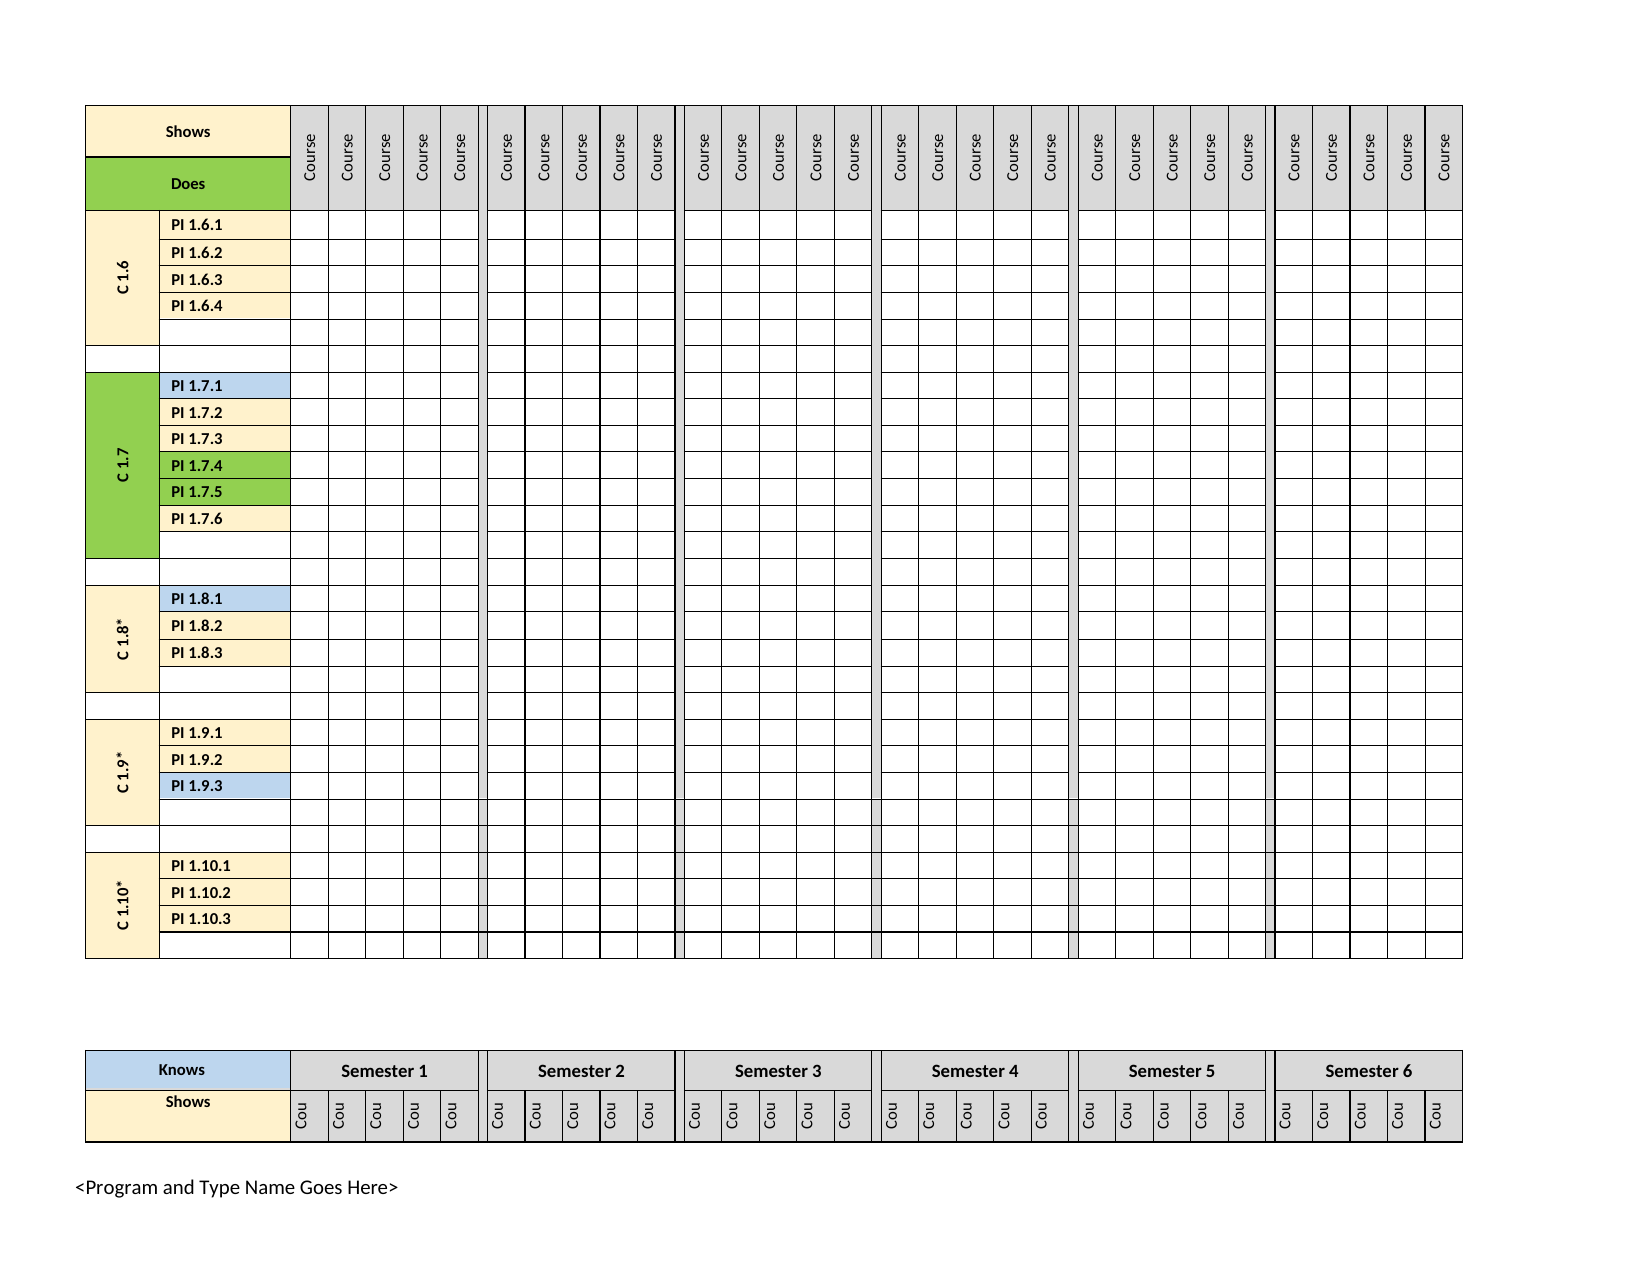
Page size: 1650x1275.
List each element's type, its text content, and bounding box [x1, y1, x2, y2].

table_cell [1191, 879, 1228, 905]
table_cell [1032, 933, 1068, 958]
table_cell [563, 586, 599, 611]
table_cell [601, 452, 637, 478]
table_cell [563, 452, 599, 478]
table_cell [1276, 426, 1312, 451]
table_cell [404, 293, 440, 318]
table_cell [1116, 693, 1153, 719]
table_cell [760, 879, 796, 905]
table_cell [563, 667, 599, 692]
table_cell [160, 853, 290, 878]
table_cell [441, 426, 478, 451]
table_cell [1032, 452, 1068, 478]
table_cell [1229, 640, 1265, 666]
table_cell [291, 506, 328, 531]
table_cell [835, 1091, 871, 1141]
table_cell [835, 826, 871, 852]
table_cell [1426, 293, 1462, 318]
table_cell [404, 586, 440, 611]
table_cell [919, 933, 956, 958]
table_cell [1116, 559, 1153, 584]
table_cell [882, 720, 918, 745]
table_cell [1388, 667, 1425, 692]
table_cell [1229, 293, 1265, 318]
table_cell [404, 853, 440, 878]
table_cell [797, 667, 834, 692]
table_cell [1388, 346, 1425, 372]
table_cell [1116, 399, 1153, 425]
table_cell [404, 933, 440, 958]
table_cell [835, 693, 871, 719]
table_cell [1229, 399, 1265, 425]
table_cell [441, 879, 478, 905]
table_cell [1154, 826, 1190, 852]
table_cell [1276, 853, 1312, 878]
table_cell [404, 373, 440, 398]
table_cell [1388, 586, 1425, 611]
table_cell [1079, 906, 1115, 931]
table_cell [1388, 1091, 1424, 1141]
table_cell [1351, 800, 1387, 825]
table_cell [404, 452, 440, 478]
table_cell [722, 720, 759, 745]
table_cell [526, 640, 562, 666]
table_cell [366, 211, 403, 239]
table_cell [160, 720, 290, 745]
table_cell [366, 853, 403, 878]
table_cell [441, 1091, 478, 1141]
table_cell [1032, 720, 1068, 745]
table_cell [1351, 373, 1387, 398]
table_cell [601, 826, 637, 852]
table_cell [994, 399, 1031, 425]
table_cell [1313, 559, 1349, 584]
table_cell [722, 532, 759, 558]
table_cell [404, 320, 440, 345]
table_cell [441, 346, 478, 372]
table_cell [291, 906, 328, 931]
table_cell [563, 240, 599, 265]
table_cell [1351, 211, 1387, 239]
table_cell PI 1.7.1 [160, 373, 290, 398]
table_cell [1154, 479, 1190, 505]
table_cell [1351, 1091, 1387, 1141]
table_cell [526, 479, 562, 505]
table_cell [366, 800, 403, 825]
table_cell Course [329, 106, 365, 210]
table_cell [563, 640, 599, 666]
table_cell [1191, 399, 1228, 425]
table_cell [1426, 399, 1462, 425]
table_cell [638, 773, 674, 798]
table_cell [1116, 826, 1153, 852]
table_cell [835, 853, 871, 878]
table_cell [835, 532, 871, 558]
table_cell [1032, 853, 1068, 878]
table_cell [488, 346, 524, 372]
table_cell [835, 346, 871, 372]
table_cell [835, 266, 871, 292]
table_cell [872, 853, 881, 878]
table_cell [957, 506, 993, 531]
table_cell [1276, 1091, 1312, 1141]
table_cell [488, 399, 524, 425]
table_cell [1079, 346, 1115, 372]
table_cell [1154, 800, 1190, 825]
table_cell [760, 479, 796, 505]
table_cell [1388, 373, 1425, 398]
table_cell [676, 106, 684, 798]
table_cell [563, 266, 599, 292]
table_cell [638, 373, 674, 398]
table_cell [685, 266, 721, 292]
table_cell [722, 240, 759, 265]
table_cell [1313, 211, 1349, 239]
table_cell [1313, 532, 1349, 558]
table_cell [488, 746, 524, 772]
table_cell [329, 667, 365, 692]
table_cell PI 1.7.6 [160, 506, 290, 531]
table_cell [760, 559, 796, 584]
table_cell [685, 479, 721, 505]
table_cell Course [488, 106, 524, 210]
table_cell [441, 586, 478, 611]
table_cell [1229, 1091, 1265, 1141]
table_cell [797, 293, 834, 318]
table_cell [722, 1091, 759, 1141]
table_cell [1191, 293, 1228, 318]
table_cell [601, 373, 637, 398]
table_cell [601, 426, 637, 451]
table_cell C 1.7 [86, 373, 159, 558]
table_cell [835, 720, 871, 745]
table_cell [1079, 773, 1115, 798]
table_cell [797, 612, 834, 639]
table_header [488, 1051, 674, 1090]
table_cell PI 1.7.5 [160, 479, 290, 505]
table_cell PI 1.8.2 [160, 612, 290, 639]
table_cell [1079, 559, 1115, 584]
table_cell [882, 293, 918, 318]
table_cell [488, 373, 524, 398]
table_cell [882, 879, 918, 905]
table_cell [722, 612, 759, 639]
table_cell [919, 373, 956, 398]
table_cell [638, 532, 674, 558]
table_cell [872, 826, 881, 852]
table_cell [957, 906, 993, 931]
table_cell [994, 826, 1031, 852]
table_cell [957, 452, 993, 478]
table_cell [526, 320, 562, 345]
table_cell [1229, 586, 1265, 611]
table_cell [722, 426, 759, 451]
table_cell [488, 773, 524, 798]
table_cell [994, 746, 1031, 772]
table_cell [291, 452, 328, 478]
table_cell [441, 266, 478, 292]
table_cell [1032, 373, 1068, 398]
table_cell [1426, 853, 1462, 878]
table_cell [638, 266, 674, 292]
table_cell [835, 293, 871, 318]
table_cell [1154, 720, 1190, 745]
table_cell [526, 346, 562, 372]
table_cell [366, 479, 403, 505]
table_cell [563, 612, 599, 639]
table_cell [722, 506, 759, 531]
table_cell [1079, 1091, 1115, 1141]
table_cell [1154, 346, 1190, 372]
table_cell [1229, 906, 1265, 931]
table_cell [1388, 506, 1425, 531]
table_cell [957, 373, 993, 398]
table_cell [994, 559, 1031, 584]
table_cell [1276, 586, 1312, 611]
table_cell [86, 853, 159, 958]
table_cell [526, 532, 562, 558]
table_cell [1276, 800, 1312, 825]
table_cell Shows [86, 106, 290, 156]
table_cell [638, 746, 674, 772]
table_cell [1426, 479, 1462, 505]
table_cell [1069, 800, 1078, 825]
table_cell [329, 479, 365, 505]
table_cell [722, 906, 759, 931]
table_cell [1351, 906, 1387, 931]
table_cell [526, 399, 562, 425]
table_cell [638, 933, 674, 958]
table_cell [563, 532, 599, 558]
table_cell [441, 373, 478, 398]
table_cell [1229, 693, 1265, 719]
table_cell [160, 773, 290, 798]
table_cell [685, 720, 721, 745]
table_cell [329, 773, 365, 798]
table_cell [601, 399, 637, 425]
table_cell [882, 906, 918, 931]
table_cell [291, 612, 328, 639]
table_cell [760, 426, 796, 451]
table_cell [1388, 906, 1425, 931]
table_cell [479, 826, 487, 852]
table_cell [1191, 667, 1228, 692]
table_cell [685, 586, 721, 611]
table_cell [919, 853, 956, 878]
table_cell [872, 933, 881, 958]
table_cell [1426, 506, 1462, 531]
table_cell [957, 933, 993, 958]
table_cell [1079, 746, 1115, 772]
table_cell [601, 320, 637, 345]
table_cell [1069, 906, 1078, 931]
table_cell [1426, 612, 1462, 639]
table_cell [1313, 612, 1349, 639]
table_cell [488, 586, 524, 611]
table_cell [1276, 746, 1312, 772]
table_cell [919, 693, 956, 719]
table_cell [1154, 586, 1190, 611]
table_cell [835, 506, 871, 531]
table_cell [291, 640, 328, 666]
table_cell [882, 426, 918, 451]
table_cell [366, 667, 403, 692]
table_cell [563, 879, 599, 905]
table_cell PI 1.7.3 [160, 426, 290, 451]
table_cell Course [994, 106, 1031, 210]
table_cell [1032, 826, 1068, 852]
table_cell [882, 346, 918, 372]
table_cell [1276, 559, 1312, 584]
table_cell [563, 320, 599, 345]
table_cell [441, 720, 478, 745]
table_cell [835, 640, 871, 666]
table_cell [329, 559, 365, 584]
table_cell [526, 559, 562, 584]
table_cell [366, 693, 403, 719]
table_cell [797, 266, 834, 292]
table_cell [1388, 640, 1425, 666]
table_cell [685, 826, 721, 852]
table_cell [722, 346, 759, 372]
table_cell [1079, 373, 1115, 398]
table_cell [441, 240, 478, 265]
table_cell [1276, 320, 1312, 345]
table_cell [1351, 320, 1387, 345]
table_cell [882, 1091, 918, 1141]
table_cell [797, 506, 834, 531]
table_cell [1116, 506, 1153, 531]
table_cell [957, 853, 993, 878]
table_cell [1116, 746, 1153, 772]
table_cell [563, 373, 599, 398]
table_cell [329, 532, 365, 558]
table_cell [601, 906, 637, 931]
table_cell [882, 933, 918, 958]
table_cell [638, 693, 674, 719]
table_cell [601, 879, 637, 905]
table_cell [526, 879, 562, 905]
table_cell [1116, 532, 1153, 558]
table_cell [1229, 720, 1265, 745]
table_cell [488, 293, 524, 318]
table_cell [563, 399, 599, 425]
table_cell [722, 373, 759, 398]
table_cell [797, 452, 834, 478]
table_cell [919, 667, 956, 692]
table_cell [1191, 612, 1228, 639]
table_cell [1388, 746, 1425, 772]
table_cell [488, 426, 524, 451]
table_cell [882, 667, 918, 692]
table_cell [526, 506, 562, 531]
table_cell [479, 106, 487, 798]
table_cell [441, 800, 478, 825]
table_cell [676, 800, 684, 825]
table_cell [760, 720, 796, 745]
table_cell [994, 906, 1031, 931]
table_cell [1191, 506, 1228, 531]
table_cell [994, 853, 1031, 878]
table_cell Course [1276, 106, 1312, 210]
table_cell [329, 320, 365, 345]
table_cell [488, 320, 524, 345]
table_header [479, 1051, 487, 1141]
table_cell [291, 373, 328, 398]
table_cell [526, 373, 562, 398]
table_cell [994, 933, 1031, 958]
table_cell [722, 399, 759, 425]
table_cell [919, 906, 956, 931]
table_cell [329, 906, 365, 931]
table_cell [760, 240, 796, 265]
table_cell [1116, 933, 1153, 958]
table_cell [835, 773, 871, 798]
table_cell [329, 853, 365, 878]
table_cell [919, 452, 956, 478]
table_cell [882, 240, 918, 265]
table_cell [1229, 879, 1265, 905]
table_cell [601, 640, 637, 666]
table_cell [1191, 346, 1228, 372]
table_cell [563, 426, 599, 451]
table_cell Course [404, 106, 440, 210]
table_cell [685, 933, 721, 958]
table_cell [1032, 532, 1068, 558]
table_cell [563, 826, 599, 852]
table_cell [86, 559, 159, 584]
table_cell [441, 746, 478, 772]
table_cell [563, 506, 599, 531]
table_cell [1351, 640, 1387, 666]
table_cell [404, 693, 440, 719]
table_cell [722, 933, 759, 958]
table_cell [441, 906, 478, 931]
table_cell [994, 612, 1031, 639]
table_cell [329, 399, 365, 425]
table_cell [1032, 559, 1068, 584]
table_cell [160, 559, 290, 584]
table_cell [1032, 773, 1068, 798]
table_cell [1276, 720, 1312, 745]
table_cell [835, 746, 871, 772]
table_cell [1266, 106, 1274, 798]
table_cell [882, 506, 918, 531]
table_cell [291, 479, 328, 505]
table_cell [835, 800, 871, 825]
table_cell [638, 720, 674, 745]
table_cell Course [797, 106, 834, 210]
table_cell [1229, 240, 1265, 265]
table_cell [638, 399, 674, 425]
table_cell [1191, 586, 1228, 611]
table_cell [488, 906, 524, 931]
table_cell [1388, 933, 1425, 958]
table_cell [601, 586, 637, 611]
table_cell [638, 211, 674, 239]
table_cell [957, 240, 993, 265]
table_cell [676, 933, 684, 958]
table_cell [722, 452, 759, 478]
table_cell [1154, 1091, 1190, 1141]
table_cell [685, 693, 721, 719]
table_cell PI 1.6.2 [160, 240, 290, 265]
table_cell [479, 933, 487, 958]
table_cell [957, 346, 993, 372]
table_cell [797, 399, 834, 425]
table_cell [1191, 559, 1228, 584]
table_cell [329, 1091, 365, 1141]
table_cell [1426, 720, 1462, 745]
table_cell [638, 506, 674, 531]
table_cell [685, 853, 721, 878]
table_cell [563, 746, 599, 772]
table_cell Course [1351, 106, 1387, 210]
table_cell [638, 586, 674, 611]
table_cell [291, 426, 328, 451]
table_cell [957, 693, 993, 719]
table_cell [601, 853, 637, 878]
table_cell [1116, 266, 1153, 292]
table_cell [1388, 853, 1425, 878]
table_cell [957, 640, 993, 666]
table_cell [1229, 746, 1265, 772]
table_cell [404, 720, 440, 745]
table_cell [1032, 399, 1068, 425]
table_cell [797, 346, 834, 372]
table_cell [994, 426, 1031, 451]
table_cell [1276, 240, 1312, 265]
table_cell [1032, 586, 1068, 611]
table_cell Course [882, 106, 918, 210]
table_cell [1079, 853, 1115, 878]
table_cell [638, 426, 674, 451]
table_cell Course [1229, 106, 1265, 210]
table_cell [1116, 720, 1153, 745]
table_cell [1032, 211, 1068, 239]
table_cell C 1.8* [86, 586, 159, 692]
table_cell [957, 426, 993, 451]
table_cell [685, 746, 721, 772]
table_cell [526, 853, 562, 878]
table_cell [1191, 373, 1228, 398]
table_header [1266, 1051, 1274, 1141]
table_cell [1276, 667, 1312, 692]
table_cell [994, 346, 1031, 372]
table_cell [722, 211, 759, 239]
table_cell [366, 612, 403, 639]
table_cell Course [685, 106, 721, 210]
table_cell [994, 479, 1031, 505]
table_cell [1032, 320, 1068, 345]
table_cell [1351, 426, 1387, 451]
table_cell [1276, 612, 1312, 639]
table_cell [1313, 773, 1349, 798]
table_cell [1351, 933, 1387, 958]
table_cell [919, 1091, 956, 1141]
table_cell [919, 346, 956, 372]
table_cell [329, 452, 365, 478]
table_cell [1116, 240, 1153, 265]
table_cell [404, 266, 440, 292]
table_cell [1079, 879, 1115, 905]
table_cell [919, 293, 956, 318]
table_cell [1079, 266, 1115, 292]
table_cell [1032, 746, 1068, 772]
table_cell [919, 240, 956, 265]
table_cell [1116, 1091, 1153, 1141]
table_cell [994, 240, 1031, 265]
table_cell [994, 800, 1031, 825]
table_cell [760, 506, 796, 531]
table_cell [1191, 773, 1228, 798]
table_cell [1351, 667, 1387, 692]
table_cell [366, 399, 403, 425]
table_cell [291, 211, 328, 239]
table_cell [366, 293, 403, 318]
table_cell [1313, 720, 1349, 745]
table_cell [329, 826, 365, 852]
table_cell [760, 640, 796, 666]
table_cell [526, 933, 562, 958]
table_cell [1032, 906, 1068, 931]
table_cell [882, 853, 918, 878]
table_cell [760, 211, 796, 239]
table_cell [366, 373, 403, 398]
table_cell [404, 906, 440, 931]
table_cell [722, 266, 759, 292]
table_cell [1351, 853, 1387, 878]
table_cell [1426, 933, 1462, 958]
table_cell [882, 612, 918, 639]
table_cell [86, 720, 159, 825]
table_cell [919, 211, 956, 239]
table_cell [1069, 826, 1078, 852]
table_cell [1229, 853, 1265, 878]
table_cell [563, 211, 599, 239]
table_cell [994, 452, 1031, 478]
table_cell [441, 479, 478, 505]
table_cell [160, 346, 290, 372]
table_cell [1116, 479, 1153, 505]
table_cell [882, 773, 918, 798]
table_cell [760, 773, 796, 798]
table_cell [685, 293, 721, 318]
table_cell [329, 346, 365, 372]
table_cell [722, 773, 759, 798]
table_cell [722, 293, 759, 318]
table_cell [1351, 240, 1387, 265]
table_cell [994, 532, 1031, 558]
table_cell [563, 559, 599, 584]
table_cell [441, 320, 478, 345]
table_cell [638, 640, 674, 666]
table_cell [685, 320, 721, 345]
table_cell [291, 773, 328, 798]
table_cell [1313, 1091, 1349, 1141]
table_cell [1276, 211, 1312, 239]
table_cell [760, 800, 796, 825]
table_cell [957, 293, 993, 318]
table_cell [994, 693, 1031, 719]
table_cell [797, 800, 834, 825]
table_cell [760, 586, 796, 611]
table_cell [1351, 612, 1387, 639]
table_cell [366, 559, 403, 584]
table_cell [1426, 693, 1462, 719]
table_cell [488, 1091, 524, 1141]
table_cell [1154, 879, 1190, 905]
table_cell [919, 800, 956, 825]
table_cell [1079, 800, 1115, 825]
table_cell [1351, 452, 1387, 478]
table_cell [1191, 266, 1228, 292]
table_cell [1116, 452, 1153, 478]
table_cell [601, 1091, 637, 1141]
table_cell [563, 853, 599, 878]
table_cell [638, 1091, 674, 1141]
table_cell [601, 293, 637, 318]
table_cell [1426, 373, 1462, 398]
table_cell [638, 559, 674, 584]
table_cell Does [86, 158, 290, 210]
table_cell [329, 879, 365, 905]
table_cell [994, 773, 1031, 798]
table_cell [329, 506, 365, 531]
table_cell [366, 532, 403, 558]
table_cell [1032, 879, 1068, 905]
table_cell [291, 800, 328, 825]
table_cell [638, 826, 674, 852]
table_cell [1351, 399, 1387, 425]
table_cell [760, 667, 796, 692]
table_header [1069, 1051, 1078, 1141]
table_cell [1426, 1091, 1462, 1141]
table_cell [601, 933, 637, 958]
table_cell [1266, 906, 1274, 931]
table_cell [760, 373, 796, 398]
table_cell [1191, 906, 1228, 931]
table_cell [1154, 320, 1190, 345]
table_cell [797, 586, 834, 611]
table_cell [882, 320, 918, 345]
table_cell [957, 559, 993, 584]
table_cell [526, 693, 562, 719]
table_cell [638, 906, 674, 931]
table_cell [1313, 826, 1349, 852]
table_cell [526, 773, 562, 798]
table_cell [488, 479, 524, 505]
table_cell [291, 266, 328, 292]
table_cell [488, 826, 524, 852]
table_cell [563, 479, 599, 505]
table_cell [329, 612, 365, 639]
table_cell [994, 211, 1031, 239]
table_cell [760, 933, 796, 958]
table_cell [872, 106, 881, 798]
table_cell Course [638, 106, 674, 210]
table_cell [1154, 452, 1190, 478]
table_cell [1229, 426, 1265, 451]
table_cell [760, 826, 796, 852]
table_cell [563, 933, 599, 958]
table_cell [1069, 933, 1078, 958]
table_cell [526, 452, 562, 478]
table_cell [1351, 559, 1387, 584]
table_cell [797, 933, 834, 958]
table_cell [366, 452, 403, 478]
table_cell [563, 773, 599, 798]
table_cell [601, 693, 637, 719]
table_cell [291, 320, 328, 345]
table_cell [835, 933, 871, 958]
table_cell [526, 586, 562, 611]
table_cell [1154, 399, 1190, 425]
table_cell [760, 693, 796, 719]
table_cell [1388, 211, 1425, 239]
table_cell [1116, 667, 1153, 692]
table_cell [1116, 373, 1153, 398]
table_cell [1079, 293, 1115, 318]
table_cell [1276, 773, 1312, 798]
table_cell [882, 586, 918, 611]
table_cell Course [919, 106, 956, 210]
table_cell [797, 426, 834, 451]
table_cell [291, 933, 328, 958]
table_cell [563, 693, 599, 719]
table_cell Course [1313, 106, 1349, 210]
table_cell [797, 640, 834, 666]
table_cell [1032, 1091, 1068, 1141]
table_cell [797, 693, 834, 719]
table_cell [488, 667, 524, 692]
table_cell [1426, 559, 1462, 584]
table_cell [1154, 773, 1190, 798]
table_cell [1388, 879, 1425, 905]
table_cell [957, 399, 993, 425]
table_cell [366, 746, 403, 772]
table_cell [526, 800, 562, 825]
table_cell [601, 612, 637, 639]
table_cell [1276, 479, 1312, 505]
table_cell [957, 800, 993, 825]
table_cell [441, 559, 478, 584]
table_cell [760, 266, 796, 292]
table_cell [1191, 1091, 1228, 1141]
table_cell [797, 373, 834, 398]
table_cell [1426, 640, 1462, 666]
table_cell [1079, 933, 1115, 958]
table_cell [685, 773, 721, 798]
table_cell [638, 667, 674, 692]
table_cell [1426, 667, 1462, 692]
table_cell [760, 612, 796, 639]
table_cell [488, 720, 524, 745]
table_cell Course [1154, 106, 1190, 210]
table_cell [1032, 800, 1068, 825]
table_cell [1079, 426, 1115, 451]
table_cell [1032, 346, 1068, 372]
table_cell [563, 293, 599, 318]
table_cell [1388, 426, 1425, 451]
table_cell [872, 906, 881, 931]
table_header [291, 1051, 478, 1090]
table_cell [291, 532, 328, 558]
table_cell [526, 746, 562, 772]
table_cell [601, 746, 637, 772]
table_cell [1191, 532, 1228, 558]
table_cell Course [526, 106, 562, 210]
table_cell [1032, 266, 1068, 292]
table_cell [563, 346, 599, 372]
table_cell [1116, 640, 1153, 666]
table_cell [291, 346, 328, 372]
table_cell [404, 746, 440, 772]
table_cell [1313, 373, 1349, 398]
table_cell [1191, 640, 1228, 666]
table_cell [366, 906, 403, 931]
table_cell [1154, 426, 1190, 451]
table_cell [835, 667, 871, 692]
table_cell [919, 399, 956, 425]
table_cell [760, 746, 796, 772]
table_cell [1079, 240, 1115, 265]
table_cell [1154, 506, 1190, 531]
table_cell [994, 586, 1031, 611]
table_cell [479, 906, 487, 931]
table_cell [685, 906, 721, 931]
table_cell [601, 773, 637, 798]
table_cell [760, 346, 796, 372]
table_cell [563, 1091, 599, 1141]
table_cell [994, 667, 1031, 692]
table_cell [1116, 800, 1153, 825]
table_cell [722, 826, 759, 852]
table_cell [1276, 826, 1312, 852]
table_cell [685, 532, 721, 558]
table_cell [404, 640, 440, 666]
table_cell [882, 559, 918, 584]
table_cell [329, 211, 365, 239]
table_cell [1351, 586, 1387, 611]
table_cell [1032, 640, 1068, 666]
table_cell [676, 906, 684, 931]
table_cell [1388, 559, 1425, 584]
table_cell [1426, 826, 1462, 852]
table_cell [835, 612, 871, 639]
table_cell [1351, 506, 1387, 531]
table_cell [1154, 211, 1190, 239]
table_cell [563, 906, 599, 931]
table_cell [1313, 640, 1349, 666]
table_cell [957, 479, 993, 505]
table_cell [1116, 346, 1153, 372]
table_cell Course [441, 106, 478, 210]
table_cell [919, 506, 956, 531]
table_cell [1426, 320, 1462, 345]
table_cell [1032, 293, 1068, 318]
table_cell [1191, 426, 1228, 451]
table_cell [797, 240, 834, 265]
table_cell [601, 479, 637, 505]
table_cell [638, 479, 674, 505]
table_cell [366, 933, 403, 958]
table_cell [760, 320, 796, 345]
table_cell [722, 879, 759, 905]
table_cell [1191, 452, 1228, 478]
table_cell [1079, 452, 1115, 478]
table_cell [1154, 373, 1190, 398]
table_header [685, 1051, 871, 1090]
table_cell [994, 506, 1031, 531]
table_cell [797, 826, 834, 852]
table_cell Course [366, 106, 403, 210]
table_cell [722, 320, 759, 345]
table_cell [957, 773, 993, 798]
table_cell [441, 506, 478, 531]
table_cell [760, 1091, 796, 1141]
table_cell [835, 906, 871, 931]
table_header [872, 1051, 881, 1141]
table_cell [685, 211, 721, 239]
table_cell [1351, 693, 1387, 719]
table_cell [797, 211, 834, 239]
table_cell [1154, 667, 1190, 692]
table_cell [797, 320, 834, 345]
table_cell Course [835, 106, 871, 210]
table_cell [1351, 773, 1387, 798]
table_cell [1229, 211, 1265, 239]
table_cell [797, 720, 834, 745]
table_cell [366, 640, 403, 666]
table_cell [797, 479, 834, 505]
table_cell [526, 211, 562, 239]
table_cell [685, 452, 721, 478]
table_cell [1154, 293, 1190, 318]
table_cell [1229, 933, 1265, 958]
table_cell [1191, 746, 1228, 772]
table_cell [366, 240, 403, 265]
table_cell [685, 373, 721, 398]
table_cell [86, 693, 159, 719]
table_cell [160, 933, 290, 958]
table_cell [685, 346, 721, 372]
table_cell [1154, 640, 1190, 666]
table_cell PI 1.6.1 [160, 211, 290, 239]
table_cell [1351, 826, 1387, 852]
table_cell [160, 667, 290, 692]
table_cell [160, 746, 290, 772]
table_cell [329, 373, 365, 398]
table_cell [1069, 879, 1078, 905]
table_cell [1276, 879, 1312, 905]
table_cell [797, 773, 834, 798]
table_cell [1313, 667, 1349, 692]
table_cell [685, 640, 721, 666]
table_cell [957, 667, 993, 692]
table_cell [1426, 532, 1462, 558]
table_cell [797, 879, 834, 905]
table_cell [1276, 452, 1312, 478]
table_cell [1116, 320, 1153, 345]
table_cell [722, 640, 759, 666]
table_cell [994, 320, 1031, 345]
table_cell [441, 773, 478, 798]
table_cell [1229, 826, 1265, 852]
table_cell [1388, 479, 1425, 505]
table_cell [835, 211, 871, 239]
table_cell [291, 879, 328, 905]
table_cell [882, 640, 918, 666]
table_cell [291, 559, 328, 584]
table_cell [526, 293, 562, 318]
table_cell [601, 506, 637, 531]
table_cell [1229, 479, 1265, 505]
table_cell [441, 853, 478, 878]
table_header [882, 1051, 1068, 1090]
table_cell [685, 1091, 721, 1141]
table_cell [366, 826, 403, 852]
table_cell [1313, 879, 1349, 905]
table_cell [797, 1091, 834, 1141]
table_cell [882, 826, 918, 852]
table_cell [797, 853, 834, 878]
table_cell [882, 266, 918, 292]
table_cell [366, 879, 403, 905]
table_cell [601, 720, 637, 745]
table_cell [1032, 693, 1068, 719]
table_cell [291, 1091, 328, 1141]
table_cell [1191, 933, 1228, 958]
table_cell [404, 426, 440, 451]
table_cell [404, 612, 440, 639]
table_cell [1426, 346, 1462, 372]
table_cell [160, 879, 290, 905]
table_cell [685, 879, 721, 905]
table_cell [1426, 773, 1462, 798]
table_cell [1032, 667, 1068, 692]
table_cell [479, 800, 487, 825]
table_cell [685, 559, 721, 584]
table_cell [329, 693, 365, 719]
table_cell [1388, 532, 1425, 558]
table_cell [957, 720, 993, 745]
table_cell [291, 240, 328, 265]
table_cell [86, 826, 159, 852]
table_cell [1079, 399, 1115, 425]
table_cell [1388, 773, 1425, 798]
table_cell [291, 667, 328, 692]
table_cell [638, 320, 674, 345]
table_cell [1388, 399, 1425, 425]
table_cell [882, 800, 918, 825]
table_cell [1154, 532, 1190, 558]
table_cell [441, 612, 478, 639]
table_cell [1079, 586, 1115, 611]
table_cell [882, 532, 918, 558]
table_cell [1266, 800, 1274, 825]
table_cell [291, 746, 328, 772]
table_cell [638, 240, 674, 265]
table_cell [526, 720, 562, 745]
table_cell [760, 452, 796, 478]
table_cell Course [1079, 106, 1115, 210]
table_cell [1313, 426, 1349, 451]
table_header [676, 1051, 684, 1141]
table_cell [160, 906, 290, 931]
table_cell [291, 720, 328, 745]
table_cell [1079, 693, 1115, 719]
table_cell [601, 211, 637, 239]
table_cell [1229, 266, 1265, 292]
table_cell [1154, 559, 1190, 584]
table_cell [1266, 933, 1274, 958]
table_cell [1351, 479, 1387, 505]
table_cell [1229, 452, 1265, 478]
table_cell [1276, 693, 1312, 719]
table_cell [1032, 506, 1068, 531]
table_cell [488, 506, 524, 531]
table_cell [329, 266, 365, 292]
table_cell [994, 373, 1031, 398]
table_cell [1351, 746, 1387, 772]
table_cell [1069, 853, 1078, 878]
table_cell [1229, 612, 1265, 639]
table_cell [1116, 211, 1153, 239]
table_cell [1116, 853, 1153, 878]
table_cell [1313, 240, 1349, 265]
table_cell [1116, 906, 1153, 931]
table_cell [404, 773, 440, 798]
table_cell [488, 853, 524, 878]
table_cell [488, 266, 524, 292]
table_cell [1229, 506, 1265, 531]
table_cell Course [1388, 106, 1424, 210]
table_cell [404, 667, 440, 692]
table_cell [919, 586, 956, 611]
table_cell [404, 559, 440, 584]
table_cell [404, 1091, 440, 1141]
table_cell [919, 266, 956, 292]
table_cell [329, 240, 365, 265]
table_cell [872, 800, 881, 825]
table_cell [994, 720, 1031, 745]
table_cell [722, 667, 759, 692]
table_cell [404, 211, 440, 239]
table_cell [1276, 373, 1312, 398]
table_cell [160, 532, 290, 558]
table_cell [1116, 293, 1153, 318]
table_cell [1313, 586, 1349, 611]
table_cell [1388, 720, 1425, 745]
table_cell [329, 293, 365, 318]
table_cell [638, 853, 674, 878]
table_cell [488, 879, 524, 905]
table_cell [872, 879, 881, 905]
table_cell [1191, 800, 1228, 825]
table_cell [1154, 240, 1190, 265]
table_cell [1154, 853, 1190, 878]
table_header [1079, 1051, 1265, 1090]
table_cell [1154, 612, 1190, 639]
table_cell Course [291, 106, 328, 210]
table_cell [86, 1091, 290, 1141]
table_cell [919, 532, 956, 558]
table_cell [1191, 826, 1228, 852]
table_cell [760, 293, 796, 318]
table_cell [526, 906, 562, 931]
table_cell [638, 293, 674, 318]
table_cell [1079, 211, 1115, 239]
table_cell [488, 452, 524, 478]
table_cell [1079, 612, 1115, 639]
table_cell [835, 426, 871, 451]
table_cell [882, 399, 918, 425]
table_cell [1351, 266, 1387, 292]
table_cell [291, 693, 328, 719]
table_cell [1229, 559, 1265, 584]
table_cell [919, 320, 956, 345]
table_cell [1313, 479, 1349, 505]
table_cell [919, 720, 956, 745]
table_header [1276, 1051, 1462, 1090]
table_cell [797, 559, 834, 584]
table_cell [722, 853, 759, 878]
table_cell [488, 612, 524, 639]
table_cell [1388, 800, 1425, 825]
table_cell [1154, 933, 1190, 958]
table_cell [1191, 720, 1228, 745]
table_cell Course [1191, 106, 1228, 210]
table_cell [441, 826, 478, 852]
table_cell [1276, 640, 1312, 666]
table_cell [1229, 346, 1265, 372]
table_cell [366, 586, 403, 611]
table_cell [957, 320, 993, 345]
table_cell [1388, 266, 1425, 292]
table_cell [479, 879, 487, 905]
table_cell [835, 586, 871, 611]
table_cell [366, 266, 403, 292]
table_cell [601, 240, 637, 265]
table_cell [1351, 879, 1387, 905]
table_cell [160, 320, 290, 345]
table_cell [1388, 320, 1425, 345]
table_cell [994, 266, 1031, 292]
table_cell [1388, 612, 1425, 639]
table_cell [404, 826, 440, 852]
table_cell [291, 399, 328, 425]
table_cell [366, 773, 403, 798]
table_cell [760, 399, 796, 425]
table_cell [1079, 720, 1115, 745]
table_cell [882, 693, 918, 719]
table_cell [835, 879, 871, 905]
table_cell [86, 346, 159, 372]
table_cell [1351, 532, 1387, 558]
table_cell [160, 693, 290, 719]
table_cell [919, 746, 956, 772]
table_cell [1351, 346, 1387, 372]
table_cell [1388, 293, 1425, 318]
table_cell [488, 211, 524, 239]
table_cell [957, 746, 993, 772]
table_cell [882, 452, 918, 478]
table_cell [1116, 612, 1153, 639]
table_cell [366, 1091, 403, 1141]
table_cell [601, 266, 637, 292]
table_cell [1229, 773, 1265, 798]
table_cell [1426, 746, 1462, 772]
table_cell [1313, 346, 1349, 372]
table_cell [797, 532, 834, 558]
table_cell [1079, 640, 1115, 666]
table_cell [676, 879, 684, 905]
table_cell [441, 399, 478, 425]
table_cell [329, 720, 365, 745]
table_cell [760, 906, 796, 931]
table_cell [404, 479, 440, 505]
table_cell Course [760, 106, 796, 210]
table_cell [441, 211, 478, 239]
table_cell [685, 506, 721, 531]
table_cell [441, 452, 478, 478]
table_cell [526, 426, 562, 451]
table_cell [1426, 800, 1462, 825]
table_cell [1276, 506, 1312, 531]
table_cell [835, 320, 871, 345]
table_cell [1276, 532, 1312, 558]
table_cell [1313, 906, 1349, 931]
table_cell [1032, 612, 1068, 639]
table_cell Course [722, 106, 759, 210]
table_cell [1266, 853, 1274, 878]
table_cell [601, 532, 637, 558]
table_cell [329, 586, 365, 611]
table_cell [685, 240, 721, 265]
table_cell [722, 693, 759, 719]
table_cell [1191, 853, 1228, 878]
table_cell [685, 426, 721, 451]
table_cell [1032, 479, 1068, 505]
table_cell Course [1116, 106, 1153, 210]
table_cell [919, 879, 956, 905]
table_cell [957, 532, 993, 558]
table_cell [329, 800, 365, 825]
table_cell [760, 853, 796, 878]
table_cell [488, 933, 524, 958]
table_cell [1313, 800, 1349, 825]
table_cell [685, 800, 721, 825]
table_cell [366, 346, 403, 372]
table_cell [1388, 240, 1425, 265]
table_cell [441, 532, 478, 558]
table_cell [1032, 426, 1068, 451]
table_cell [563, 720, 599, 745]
table_cell [919, 559, 956, 584]
table_cell [994, 293, 1031, 318]
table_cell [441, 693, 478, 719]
table_cell [329, 426, 365, 451]
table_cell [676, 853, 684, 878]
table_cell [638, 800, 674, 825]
table_cell [722, 559, 759, 584]
table_cell [404, 399, 440, 425]
table_cell [1313, 506, 1349, 531]
table_cell [919, 479, 956, 505]
table_cell [1313, 266, 1349, 292]
table_cell [601, 346, 637, 372]
table_cell [685, 399, 721, 425]
table_cell [1079, 532, 1115, 558]
table_cell [638, 452, 674, 478]
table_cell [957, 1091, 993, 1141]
table_cell [404, 240, 440, 265]
table_cell [1426, 452, 1462, 478]
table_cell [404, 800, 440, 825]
table_cell [1313, 320, 1349, 345]
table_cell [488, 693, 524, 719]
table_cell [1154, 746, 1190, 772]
table_cell [722, 586, 759, 611]
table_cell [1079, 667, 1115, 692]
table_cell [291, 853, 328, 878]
table_cell [1191, 211, 1228, 239]
table_cell [1191, 240, 1228, 265]
table_cell [601, 559, 637, 584]
table_cell [1079, 506, 1115, 531]
table_cell PI 1.8.1 [160, 586, 290, 611]
table_cell Course [957, 106, 993, 210]
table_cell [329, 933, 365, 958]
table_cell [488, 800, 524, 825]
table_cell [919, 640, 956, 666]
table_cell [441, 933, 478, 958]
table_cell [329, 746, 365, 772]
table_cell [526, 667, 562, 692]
table_cell [1229, 373, 1265, 398]
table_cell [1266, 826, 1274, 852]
table_cell [919, 612, 956, 639]
table_cell [291, 586, 328, 611]
table_cell [722, 479, 759, 505]
table_cell [835, 240, 871, 265]
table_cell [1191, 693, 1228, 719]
table_cell [1426, 240, 1462, 265]
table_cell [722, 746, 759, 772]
table_cell [404, 506, 440, 531]
table_cell [488, 240, 524, 265]
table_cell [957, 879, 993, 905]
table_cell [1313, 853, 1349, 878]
table_cell PI 1.6.4 [160, 293, 290, 318]
table_cell PI 1.7.4 [160, 452, 290, 478]
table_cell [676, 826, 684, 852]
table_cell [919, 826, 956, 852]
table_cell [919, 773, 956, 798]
table_cell [488, 559, 524, 584]
table_cell [366, 426, 403, 451]
table_cell [291, 293, 328, 318]
table_cell Course [601, 106, 637, 210]
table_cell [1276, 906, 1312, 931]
table_cell [1229, 532, 1265, 558]
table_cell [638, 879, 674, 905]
table_cell PI 1.6.3 [160, 266, 290, 292]
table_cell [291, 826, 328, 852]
table_cell Course [1426, 106, 1462, 210]
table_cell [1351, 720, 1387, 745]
table_cell [1079, 320, 1115, 345]
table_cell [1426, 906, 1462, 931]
table_cell [957, 266, 993, 292]
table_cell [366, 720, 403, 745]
table_cell [1079, 479, 1115, 505]
table_cell [638, 346, 674, 372]
table_cell [488, 532, 524, 558]
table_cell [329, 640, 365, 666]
table_cell C 1.6 [86, 211, 159, 345]
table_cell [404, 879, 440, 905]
table_cell [1191, 320, 1228, 345]
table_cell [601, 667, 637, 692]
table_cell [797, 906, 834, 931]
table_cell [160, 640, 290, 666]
table_cell [1276, 293, 1312, 318]
table_cell [1313, 399, 1349, 425]
table_cell [404, 346, 440, 372]
table_cell [882, 373, 918, 398]
table_cell [404, 532, 440, 558]
table_cell Course [1032, 106, 1068, 210]
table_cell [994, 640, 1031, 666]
table_cell [835, 559, 871, 584]
table_cell Course [563, 106, 599, 210]
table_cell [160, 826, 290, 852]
table_cell [882, 211, 918, 239]
table_cell [1154, 266, 1190, 292]
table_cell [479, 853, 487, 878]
table_cell [1313, 293, 1349, 318]
table_cell [1351, 293, 1387, 318]
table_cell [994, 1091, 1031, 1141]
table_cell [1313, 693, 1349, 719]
table_cell [835, 399, 871, 425]
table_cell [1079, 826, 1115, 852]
table_cell [1229, 320, 1265, 345]
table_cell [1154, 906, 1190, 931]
table_cell [366, 320, 403, 345]
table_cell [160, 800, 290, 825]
table_cell [1313, 452, 1349, 478]
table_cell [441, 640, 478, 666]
table_cell [957, 586, 993, 611]
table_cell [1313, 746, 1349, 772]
table_cell [1032, 240, 1068, 265]
table_cell [1426, 211, 1462, 239]
table_cell [366, 506, 403, 531]
table_cell [1388, 452, 1425, 478]
table_cell [1276, 346, 1312, 372]
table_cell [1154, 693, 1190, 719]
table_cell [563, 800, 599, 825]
table_cell [526, 612, 562, 639]
table_cell [685, 612, 721, 639]
table_cell [835, 452, 871, 478]
table_cell [1426, 266, 1462, 292]
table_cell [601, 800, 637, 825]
table_cell [638, 612, 674, 639]
table_cell PI 1.7.2 [160, 399, 290, 425]
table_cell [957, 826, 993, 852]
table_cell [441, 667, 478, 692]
table_cell [760, 532, 796, 558]
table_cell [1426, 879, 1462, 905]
table_cell [957, 612, 993, 639]
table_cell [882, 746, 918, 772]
table_cell [882, 479, 918, 505]
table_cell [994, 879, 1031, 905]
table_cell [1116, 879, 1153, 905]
table_cell [1276, 399, 1312, 425]
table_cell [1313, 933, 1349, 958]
table_cell [1069, 106, 1078, 798]
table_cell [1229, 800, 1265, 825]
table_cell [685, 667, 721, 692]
table_cell [957, 211, 993, 239]
table_cell [526, 266, 562, 292]
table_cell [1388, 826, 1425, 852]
table_cell [835, 479, 871, 505]
table_cell [1116, 426, 1153, 451]
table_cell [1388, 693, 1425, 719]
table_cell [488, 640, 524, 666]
table_cell [441, 293, 478, 318]
table_cell [1426, 426, 1462, 451]
table_cell [1426, 586, 1462, 611]
table_cell [1191, 479, 1228, 505]
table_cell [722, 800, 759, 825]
table_cell [835, 373, 871, 398]
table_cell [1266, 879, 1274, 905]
table_cell [1276, 266, 1312, 292]
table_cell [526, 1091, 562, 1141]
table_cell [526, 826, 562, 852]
table_cell [919, 426, 956, 451]
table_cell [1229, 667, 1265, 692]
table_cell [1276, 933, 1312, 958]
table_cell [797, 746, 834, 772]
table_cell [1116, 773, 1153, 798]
table_cell [1116, 586, 1153, 611]
table_cell [526, 240, 562, 265]
